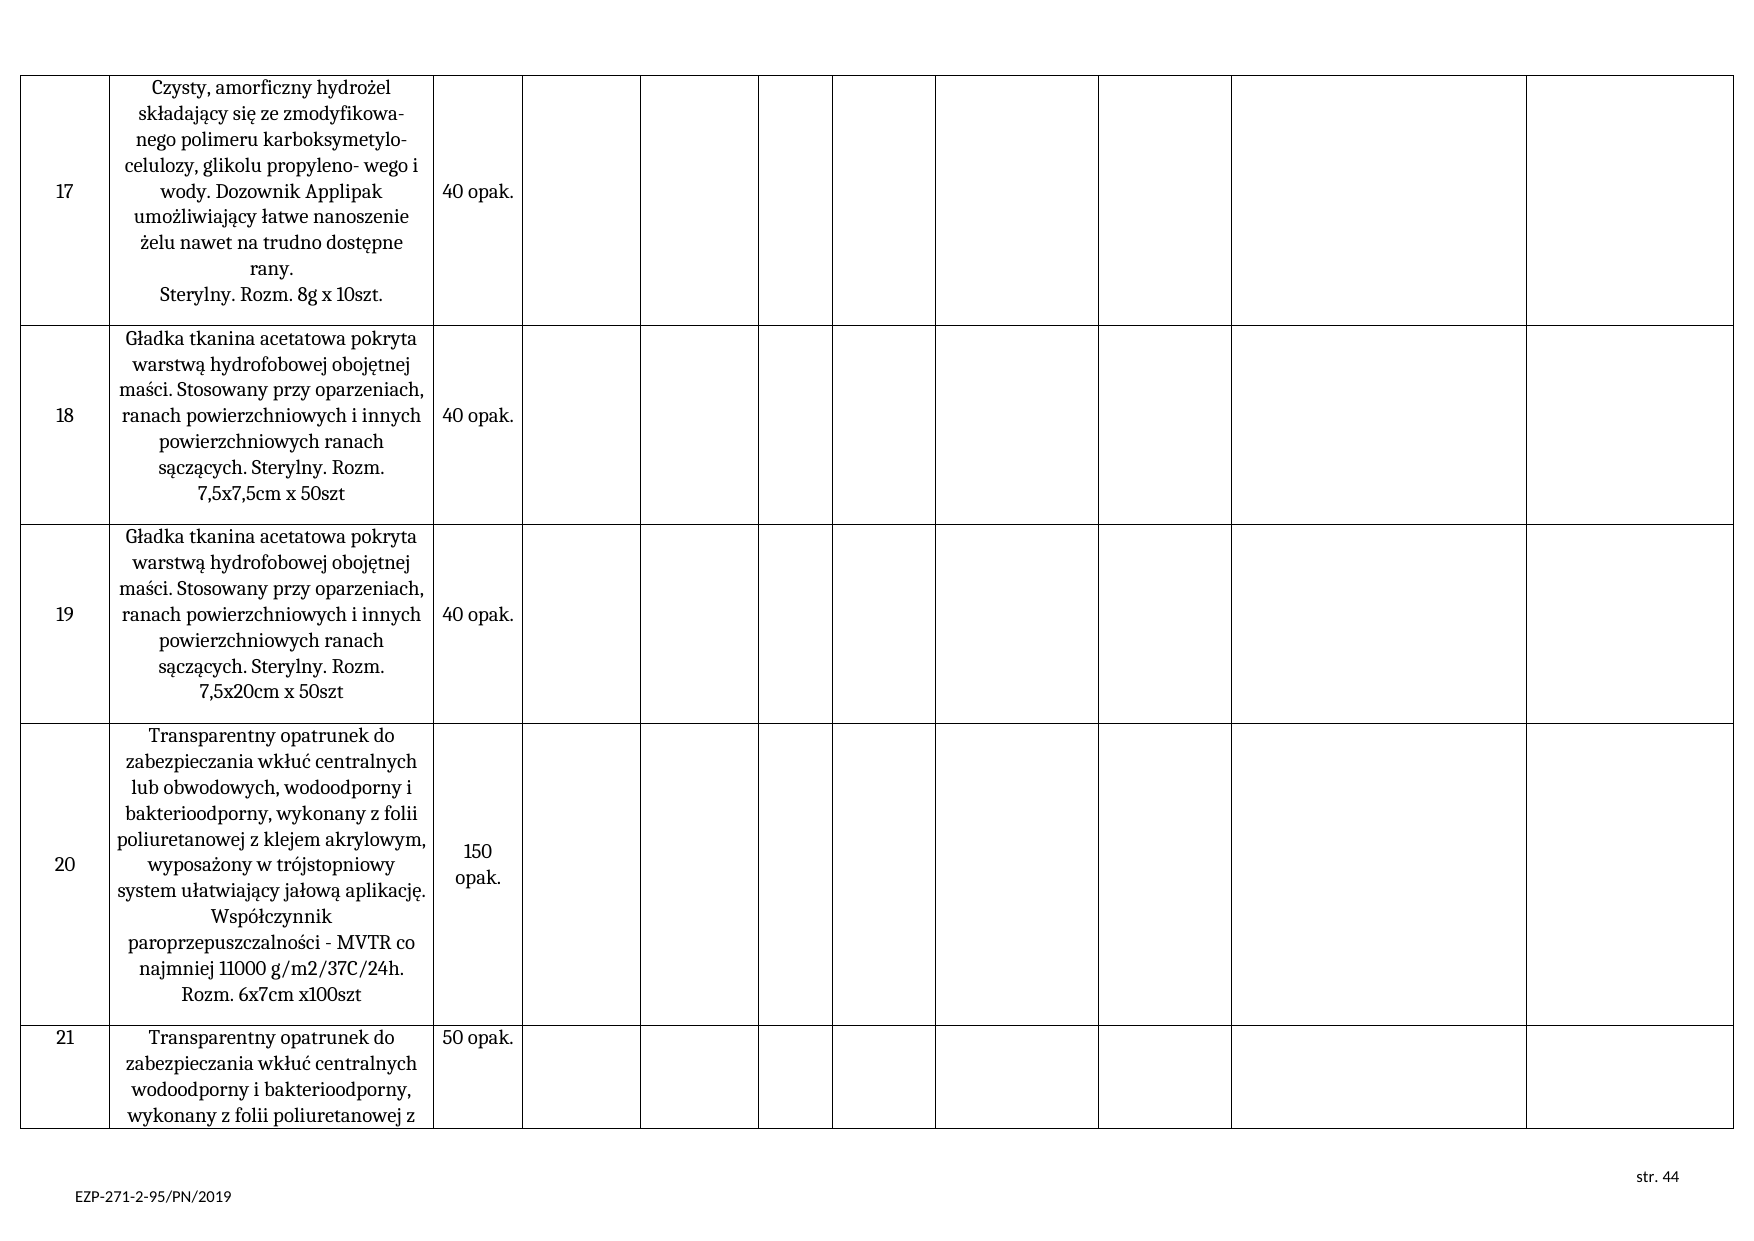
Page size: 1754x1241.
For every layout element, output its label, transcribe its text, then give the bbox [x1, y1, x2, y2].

table_cell Transparentny opatrunek do zabezpieczania wkłuć centralnych lub obwodowych, wodoodporny i bakterioodporny, wykonany z folii poliuretanowej z klejem akrylowym, wyposażony w trójstopniowy system ułatwiający jałową aplikację. Współczynnik paroprzepuszczalności - MVTR co najmniej 11000 g/m2/37C/24h. Rozm. 6x7cm x100szt [110, 724, 433, 1025]
table_cell [1099, 724, 1231, 1025]
table_cell [833, 525, 935, 723]
table_cell Czysty, amorficzny hydrożel składający się ze zmodyfikowa- nego polimeru karboksymetylo-celulozy, glikolu propyleno- wego i wody. Dozownik Applipak umożliwiający łatwe nanoszenie żelu nawet na trudno dostępne rany. Sterylny. Rozm. 8g x 10szt. [110, 76, 433, 325]
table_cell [110, 1026, 433, 1127]
table_cell [523, 326, 640, 524]
table_cell 50 opak. [434, 1026, 522, 1127]
table_cell [1232, 76, 1526, 325]
table_cell [1527, 326, 1733, 524]
table_cell [641, 1026, 758, 1127]
table_cell [523, 1026, 640, 1127]
table_cell [641, 724, 758, 1025]
table_cell [1232, 724, 1526, 1025]
table_cell [1527, 1026, 1733, 1127]
table_cell [1527, 724, 1733, 1025]
table_cell [1232, 525, 1526, 723]
table_cell 150 opak. [434, 724, 522, 1025]
table_cell [833, 76, 935, 325]
table_cell [1099, 525, 1231, 723]
table_cell [936, 724, 1098, 1025]
table_cell [1232, 1026, 1526, 1127]
table_cell [523, 525, 640, 723]
table_cell [1099, 326, 1231, 524]
table_cell 40 opak. [434, 326, 522, 524]
table_cell 17 [21, 76, 109, 325]
table_cell [523, 76, 640, 325]
table_cell [936, 76, 1098, 325]
table_cell [833, 326, 935, 524]
table_cell [759, 326, 832, 524]
table_cell 40 opak. [434, 76, 522, 325]
table_cell [936, 1026, 1098, 1127]
table_cell [1527, 525, 1733, 723]
table_cell Gładka tkanina acetatowa pokryta warstwą hydrofobowej obojętnej maści. Stosowany przy oparzeniach, ranach powierzchniowych i innych powierzchniowych ranach sączących. Sterylny. Rozm. 7,5x7,5cm x 50szt [110, 326, 433, 524]
table_cell [1232, 326, 1526, 524]
table_cell 20 [21, 724, 109, 1025]
table_cell Gładka tkanina acetatowa pokryta warstwą hydrofobowej obojętnej maści. Stosowany przy oparzeniach, ranach powierzchniowych i innych powierzchniowych ranach sączących. Sterylny. Rozm. 7,5x20cm x 50szt [110, 525, 433, 723]
table_cell [759, 1026, 832, 1127]
table_cell [641, 76, 758, 325]
table_cell [936, 525, 1098, 723]
table_cell [833, 1026, 935, 1127]
table_cell [1099, 76, 1231, 325]
table_cell [1099, 1026, 1231, 1127]
table_cell [759, 525, 832, 723]
table_cell [936, 326, 1098, 524]
table_cell [523, 724, 640, 1025]
table_cell 21 [21, 1026, 109, 1127]
table_cell [759, 724, 832, 1025]
table_cell 40 opak. [434, 525, 522, 723]
table_cell [641, 525, 758, 723]
table_cell [833, 724, 935, 1025]
table_cell [759, 76, 832, 325]
table_cell [1527, 76, 1733, 325]
table_cell 18 [21, 326, 109, 524]
table_cell [641, 326, 758, 524]
table_cell 19 [21, 525, 109, 723]
